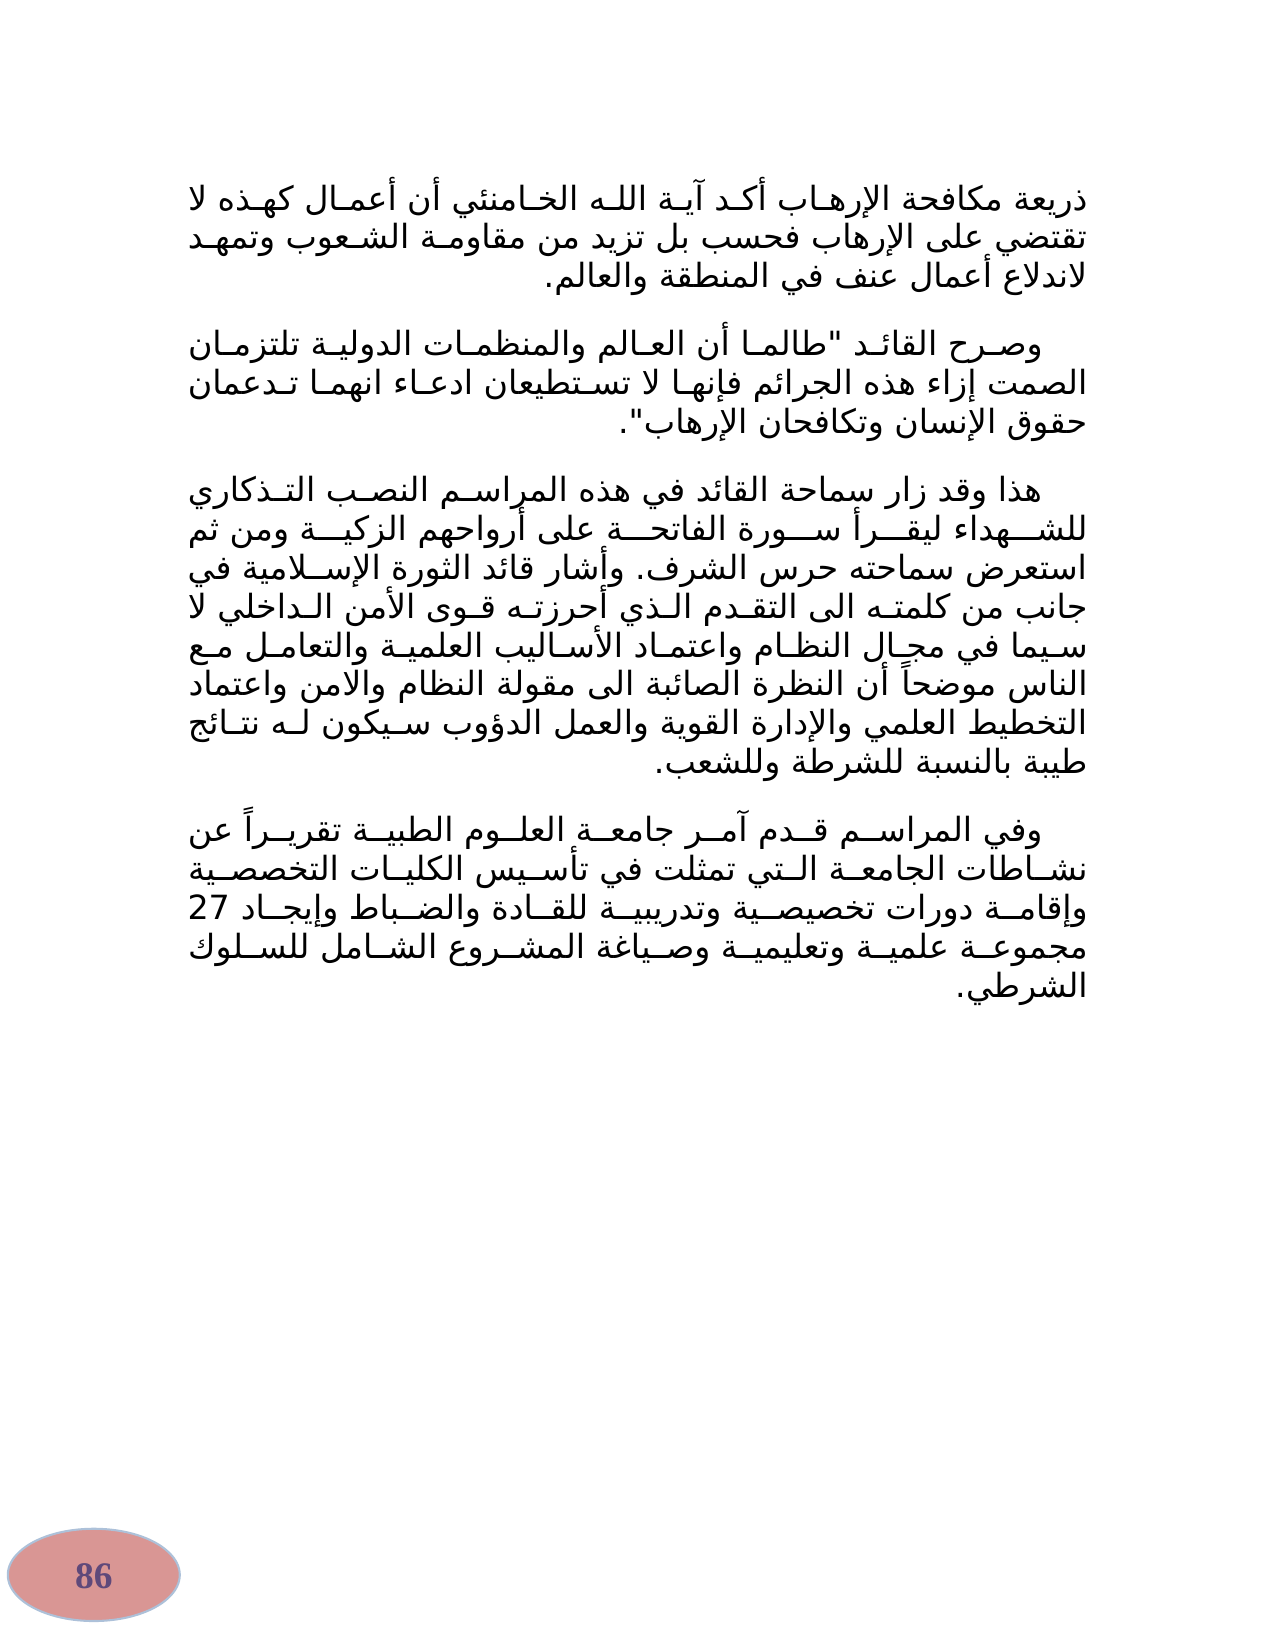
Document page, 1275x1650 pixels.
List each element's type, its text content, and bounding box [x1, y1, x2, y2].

text هذا وقد زار سماحة القائد في هذه المراسم النصب التذكاري للشهداء ليقرأ سورة الفاتحة على أرواحهم الزكية ومن ثم استعرض سماحته حرس الشرف. وأشار قائد الثورة الإسلامية في جانب من كلمته الى التقدم الذي أحرزته قوى الأمن الداخلي لا سيما في مجال النظام واعتماد الأساليب العلمية والتعامل مع الناس موضحاً أن النظرة الصائبة الى مقولة النظام والامن واعتماد التخطيط العلمي والإدارة القوية والعمل الدؤوب سيكون له نتائج طيبة بالنسبة للشرطة وللشعب. [187, 471, 1087, 781]
text ذريعة مكافحة الإرهاب أكد آية الله الخامنئي أن أعمال كهذه لا تقتضي على الإرهاب فحسب بل تزيد من مقاومة الشعوب وتمهد لاندلاع أعمال عنف في المنطقة والعالم. [187, 179, 1087, 296]
text وفي المراسم قدم آمر جامعة العلوم الطبية تقريراً عن نشاطات الجامعة التي تمثلت في تأسيس الكليات التخصصية وإقامة دورات تخصيصية وتدريبية للقادة والضباط وإيجاد 27 مجموعة علمية وتعليمية وصياغة المشروع الشامل للسلوك الشرطي. [187, 811, 1087, 1005]
text وصرح القائد "طالما أن العالم والمنظمات الدولية تلتزمان الصمت إزاء هذه الجرائم فإنها لا تستطيعان ادعاء انهما تدعمان حقوق الإنسان وتكافحان الإرهاب". [187, 325, 1087, 441]
